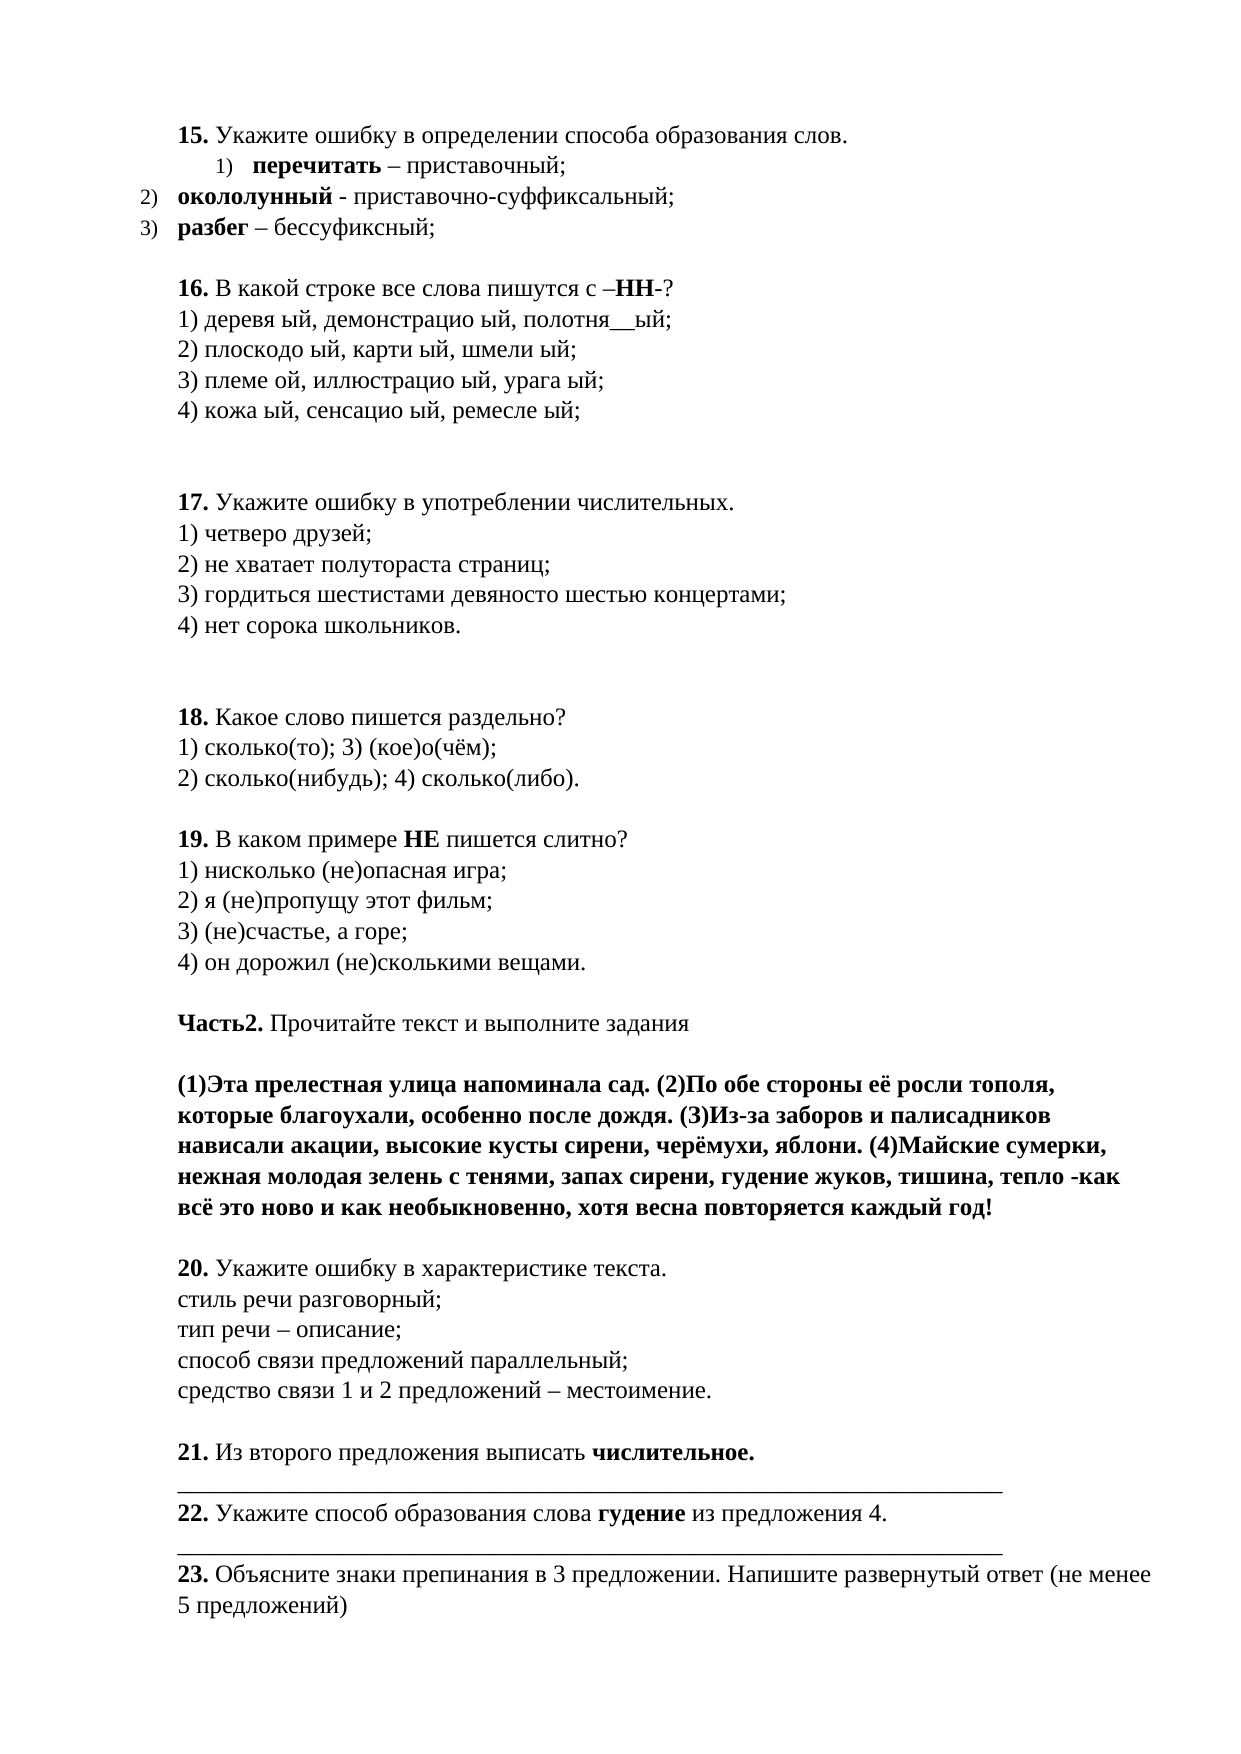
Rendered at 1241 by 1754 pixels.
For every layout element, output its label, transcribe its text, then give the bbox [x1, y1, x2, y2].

text 3) (не)счастье, а горе; [177, 914, 1152, 945]
list разбег – бессуфиксный; [140, 210, 1152, 241]
list окололунный - приставочно-суффиксальный; [140, 179, 1152, 210]
text __________________________________________________________________ [177, 1527, 1152, 1557]
text 4) кожа ый, сенсацио ый, ремесле ый; [177, 394, 1152, 424]
text 4) нет сорока школьников. [177, 608, 1152, 639]
text средство связи 1 и 2 предложений – местоимение. [177, 1374, 1152, 1404]
text 15. Укажите ошибку в определении способа образования слов. [177, 118, 1152, 149]
text 1) четверо друзей; [177, 516, 1152, 547]
text 2) я (не)пропущу этот фильм; [177, 884, 1152, 914]
text тип речи – описание; [177, 1312, 1152, 1343]
text 22. Укажите способ образования слова гудение из предложения 4. [177, 1496, 1152, 1527]
text 16. В какой строке все слова пишутся с –НН-? [177, 271, 1152, 302]
text 1) нисколько (не)опасная игра; [177, 853, 1152, 884]
text стиль речи разговорный; [177, 1282, 1152, 1312]
text 21. Из второго предложения выписать числительное. [177, 1435, 1152, 1466]
text способ связи предложений параллельный; [177, 1343, 1152, 1374]
text Часть2. Прочитайте текст и выполните задания [177, 1006, 1152, 1037]
text 1) деревя ый, демонстрацио ый, полотня__ый; [177, 302, 1152, 332]
text 1) сколько(то); 3) (кое)о(чём); [177, 731, 1152, 761]
text 3) племе ой, иллюстрацио ый, урага ый; [177, 363, 1152, 394]
text 20. Укажите ошибку в характеристике текста. [177, 1251, 1152, 1282]
text 17. Укажите ошибку в употреблении числительных. [177, 486, 1152, 516]
text __________________________________________________________________ [177, 1466, 1152, 1496]
text (1)Эта прелестная улица напоминала сад. (2)По обе стороны её росли тополя, которые благоухали, особенно после дождя. (З)Из-за заборов и палисадников нависали акации, высокие кусты сирени, черёмухи, яблони. (4)Майские сумерки, нежная молодая зелень с тенями, запах сирени, гудение жуков, тишина, тепло -как всё это ново и как необыкновенно, хотя весна повторяется каждый год! [177, 1067, 1152, 1221]
text 3) гордиться шестистами девяносто шестью концертами; [177, 577, 1152, 608]
text 18. Какое слово пишется раздельно? [177, 700, 1152, 731]
list перечитать – приставочный; [215, 149, 1152, 179]
text 4) он дорожил (не)сколькими вещами. [177, 945, 1152, 976]
text 2) сколько(нибудь); 4) сколько(либо). [177, 761, 1152, 792]
text 23. Объясните знаки препинания в 3 предложении. Напишите развернутый ответ (не менее 5 предложений) [177, 1557, 1152, 1619]
text 19. В каком примере НЕ пишется слитно? [177, 822, 1152, 853]
text 2) плоскодо ый, карти ый, шмели ый; [177, 332, 1152, 363]
text 2) не хватает полутораста страниц; [177, 547, 1152, 577]
